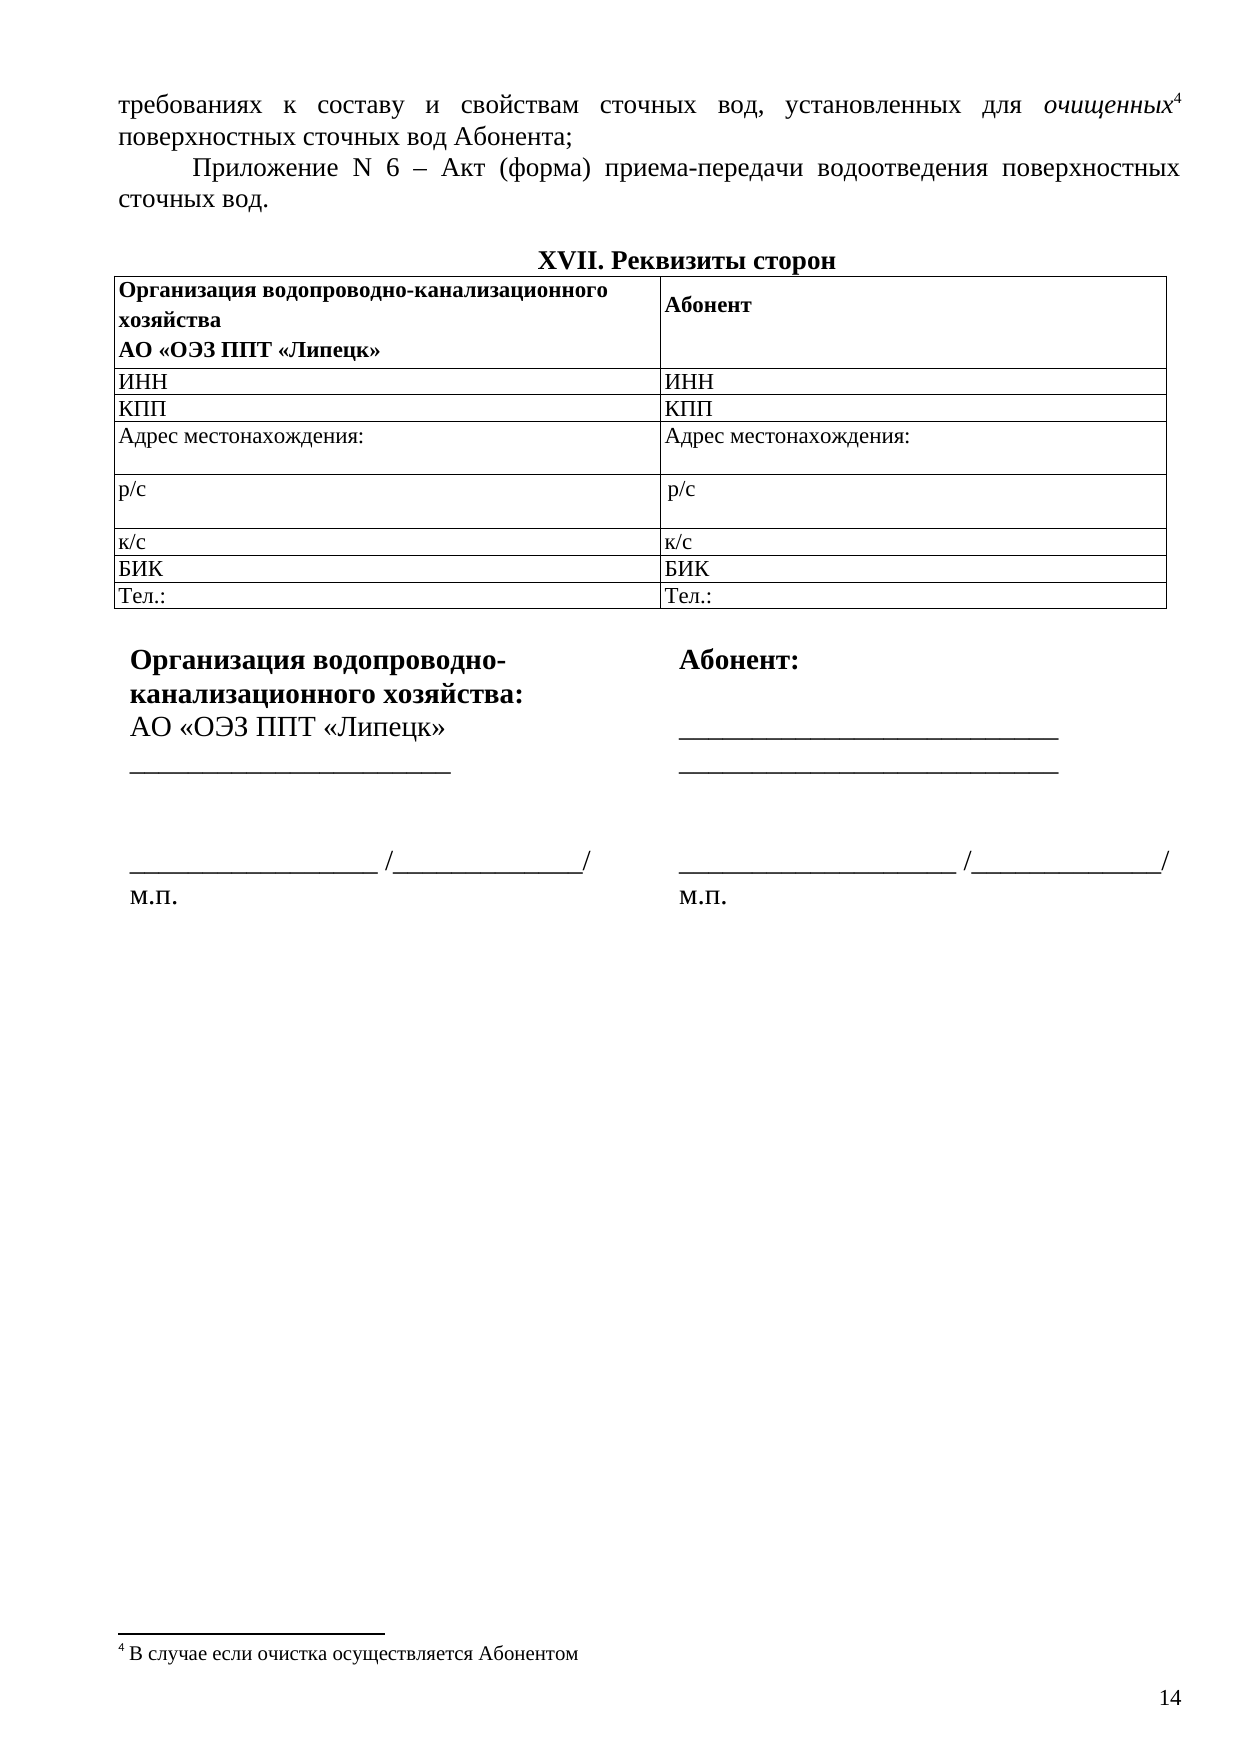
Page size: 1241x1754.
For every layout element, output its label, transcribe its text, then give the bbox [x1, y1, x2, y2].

table_cell р/с [115, 475, 660, 528]
table_header Организация водопроводно-канализационного хозяйства: [118, 642, 668, 709]
table_cell __________________________ __________________________ ___________________ /_____________/ м.п. [668, 709, 1181, 911]
table_cell Тел.: [661, 583, 1166, 608]
table_cell р/с [661, 475, 1166, 528]
table_header Абонент [661, 277, 1166, 367]
table_header Абонент: [668, 642, 1181, 709]
table_cell Адрес местонахождения: [115, 422, 660, 474]
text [118, 89, 1181, 151]
table_cell АО «ОЭЗ ППТ «Липецк» ______________________ _________________ /_____________/ м.п. [118, 709, 668, 911]
table_header Организация водопроводно-канализационного хозяйства АО «ОЭЗ ППТ «Липецк» [115, 277, 660, 367]
text XVII. Реквизиты сторон [118, 244, 1181, 276]
table_cell Адрес местонахождения: [661, 422, 1166, 474]
table_cell КПП [661, 395, 1166, 421]
text Приложение N 6 – Акт (форма) приема-передачи водоотведения поверхностных сточных вод. [118, 151, 1181, 213]
